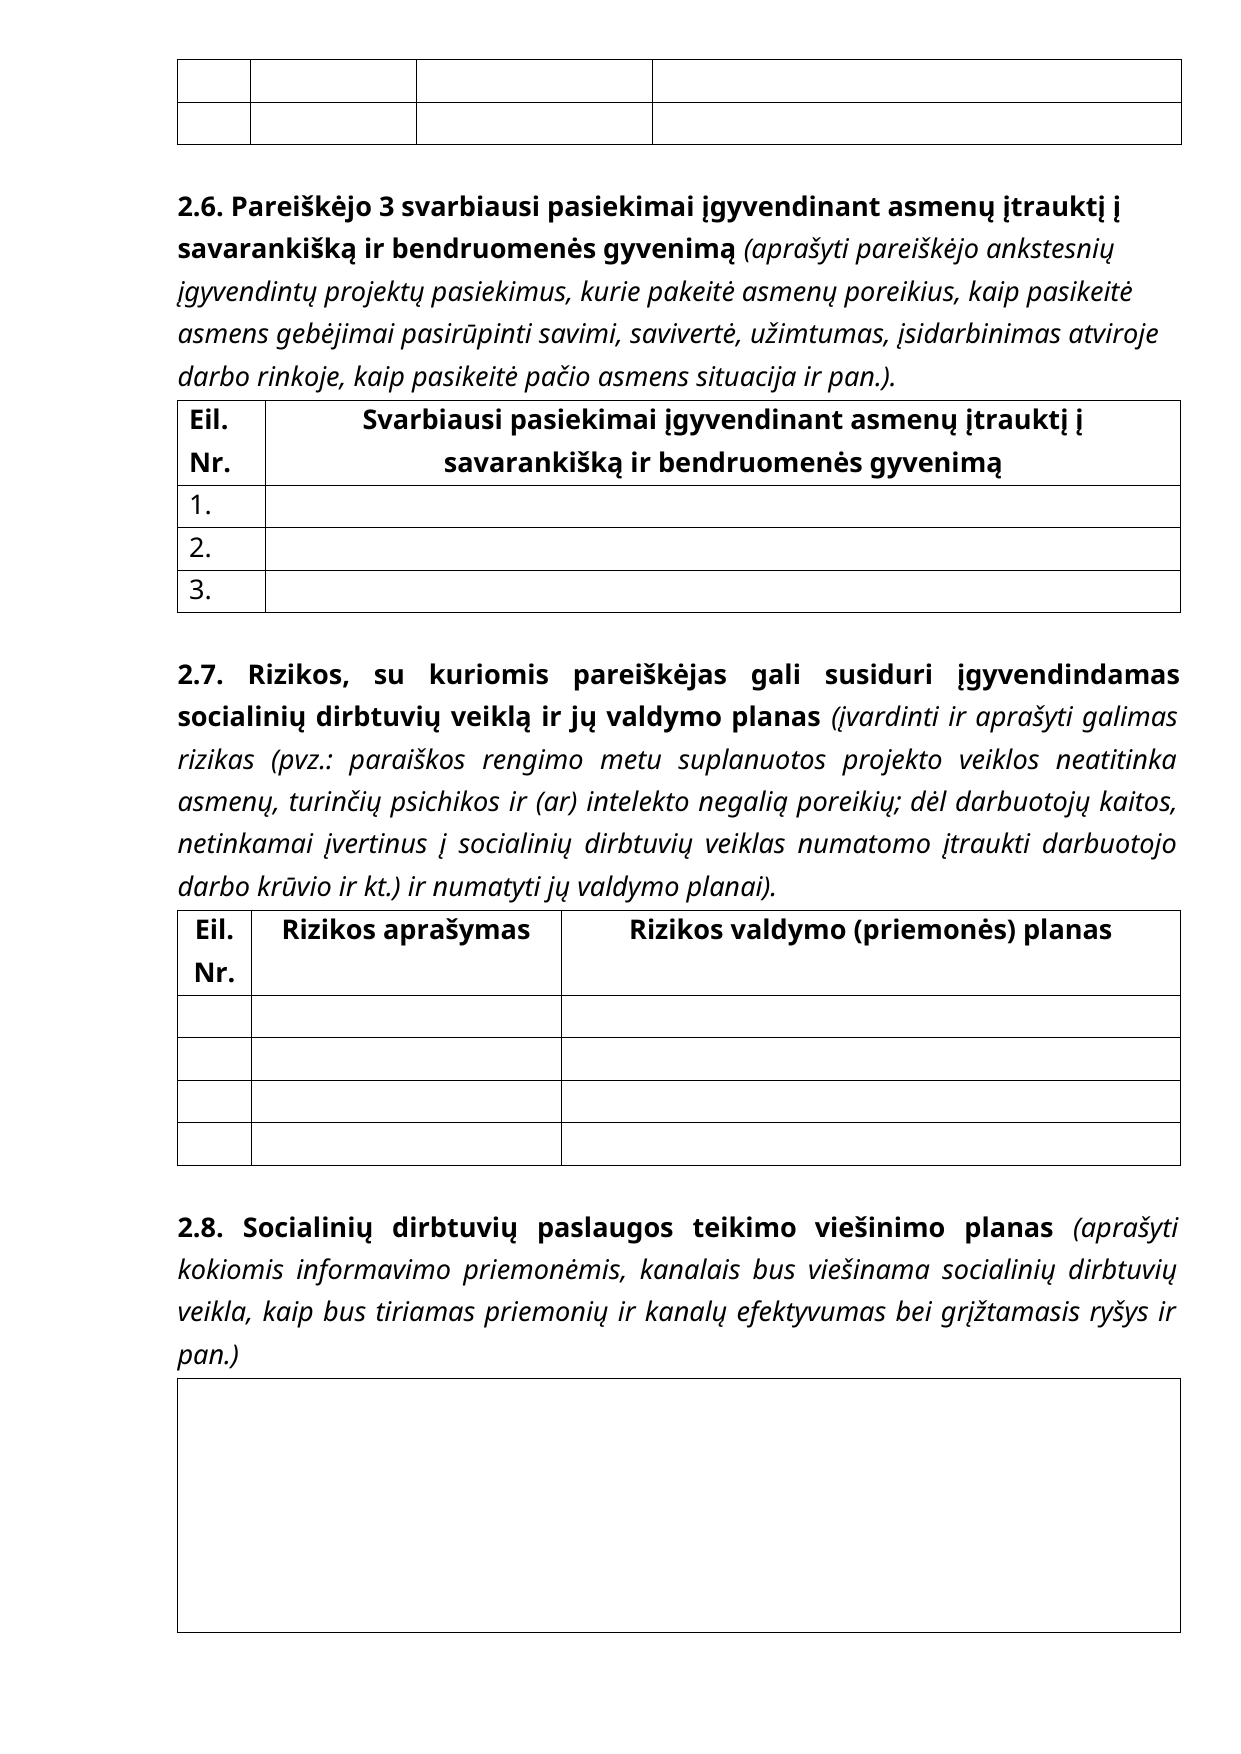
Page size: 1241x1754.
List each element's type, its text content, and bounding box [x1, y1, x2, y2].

table_cell [252, 1038, 561, 1080]
table_cell [178, 1038, 251, 1080]
table_cell [266, 528, 1180, 569]
table_cell [178, 103, 250, 144]
text 2.6. Pareiškėjo 3 svarbiausi pasiekimai įgyvendinant asmenų įtrauktį į savarankišką ir bendruomenės gyvenimą (aprašyti pareiškėjo ankstesnių įgyvendintų projektų pasiekimus, kurie pakeitė asmenų poreikius, kaip pasikeitė asmens gebėjimai pasirūpinti savimi, savivertė, užimtumas, įsidarbinimas atviroje darbo rinkoje, kaip pasikeitė pačio asmens situacija ir pan.). [177, 188, 1181, 394]
text 2.8. Socialinių dirbtuvių paslaugos teikimo viešinimo planas (aprašyti kokiomis informavimo priemonėmis, kanalais bus viešinama socialinių dirbtuvių veikla, kaip bus tiriamas priemonių ir kanalų efektyvumas bei grįžtamasis ryšys ir pan.) [177, 1208, 1181, 1372]
table_cell 2. [178, 528, 265, 569]
table_header Eil. Nr. [178, 401, 265, 484]
table_header Eil. Nr. [178, 911, 251, 995]
table_cell [252, 996, 561, 1037]
table_cell [653, 103, 1181, 144]
table_cell [178, 1123, 251, 1165]
table_cell [178, 1081, 251, 1122]
table_cell [653, 60, 1181, 102]
text 2.7. Rizikos, su kuriomis pareiškėjas gali susiduri įgyvendindamas socialinių dirbtuvių veiklą ir jų valdymo planas (įvardinti ir aprašyti galimas rizikas (pvz.: paraiškos rengimo metu suplanuotos projekto veiklos neatitinka asmenų, turinčių psichikos ir (ar) intelekto negalią poreikių; dėl darbuotojų kaitos, netinkamai įvertinus į socialinių dirbtuvių veiklas numatomo įtraukti darbuotojo darbo krūvio ir kt.) ir numatyti jų valdymo planai). [177, 655, 1181, 904]
table_header Svarbiausi pasiekimai įgyvendinant asmenų įtrauktį į savarankišką ir bendruomenės gyvenimą [266, 401, 1180, 484]
table_cell [251, 103, 416, 144]
table_cell [562, 996, 1180, 1037]
table_cell [266, 571, 1180, 612]
table_header [178, 1379, 1180, 1632]
table_cell [266, 486, 1180, 527]
table_cell [178, 996, 251, 1037]
table_cell [251, 60, 416, 102]
table_header Rizikos valdymo (priemonės) planas [562, 911, 1180, 995]
table_cell [178, 60, 250, 102]
table_cell 3. [178, 571, 265, 612]
table_cell [252, 1081, 561, 1122]
table_cell [417, 60, 652, 102]
table_cell 1. [178, 486, 265, 527]
table_cell [417, 103, 652, 144]
table_cell [562, 1123, 1180, 1165]
table_cell [252, 1123, 561, 1165]
table_cell [562, 1081, 1180, 1122]
table_header Rizikos aprašymas [252, 911, 561, 995]
table_cell [562, 1038, 1180, 1080]
